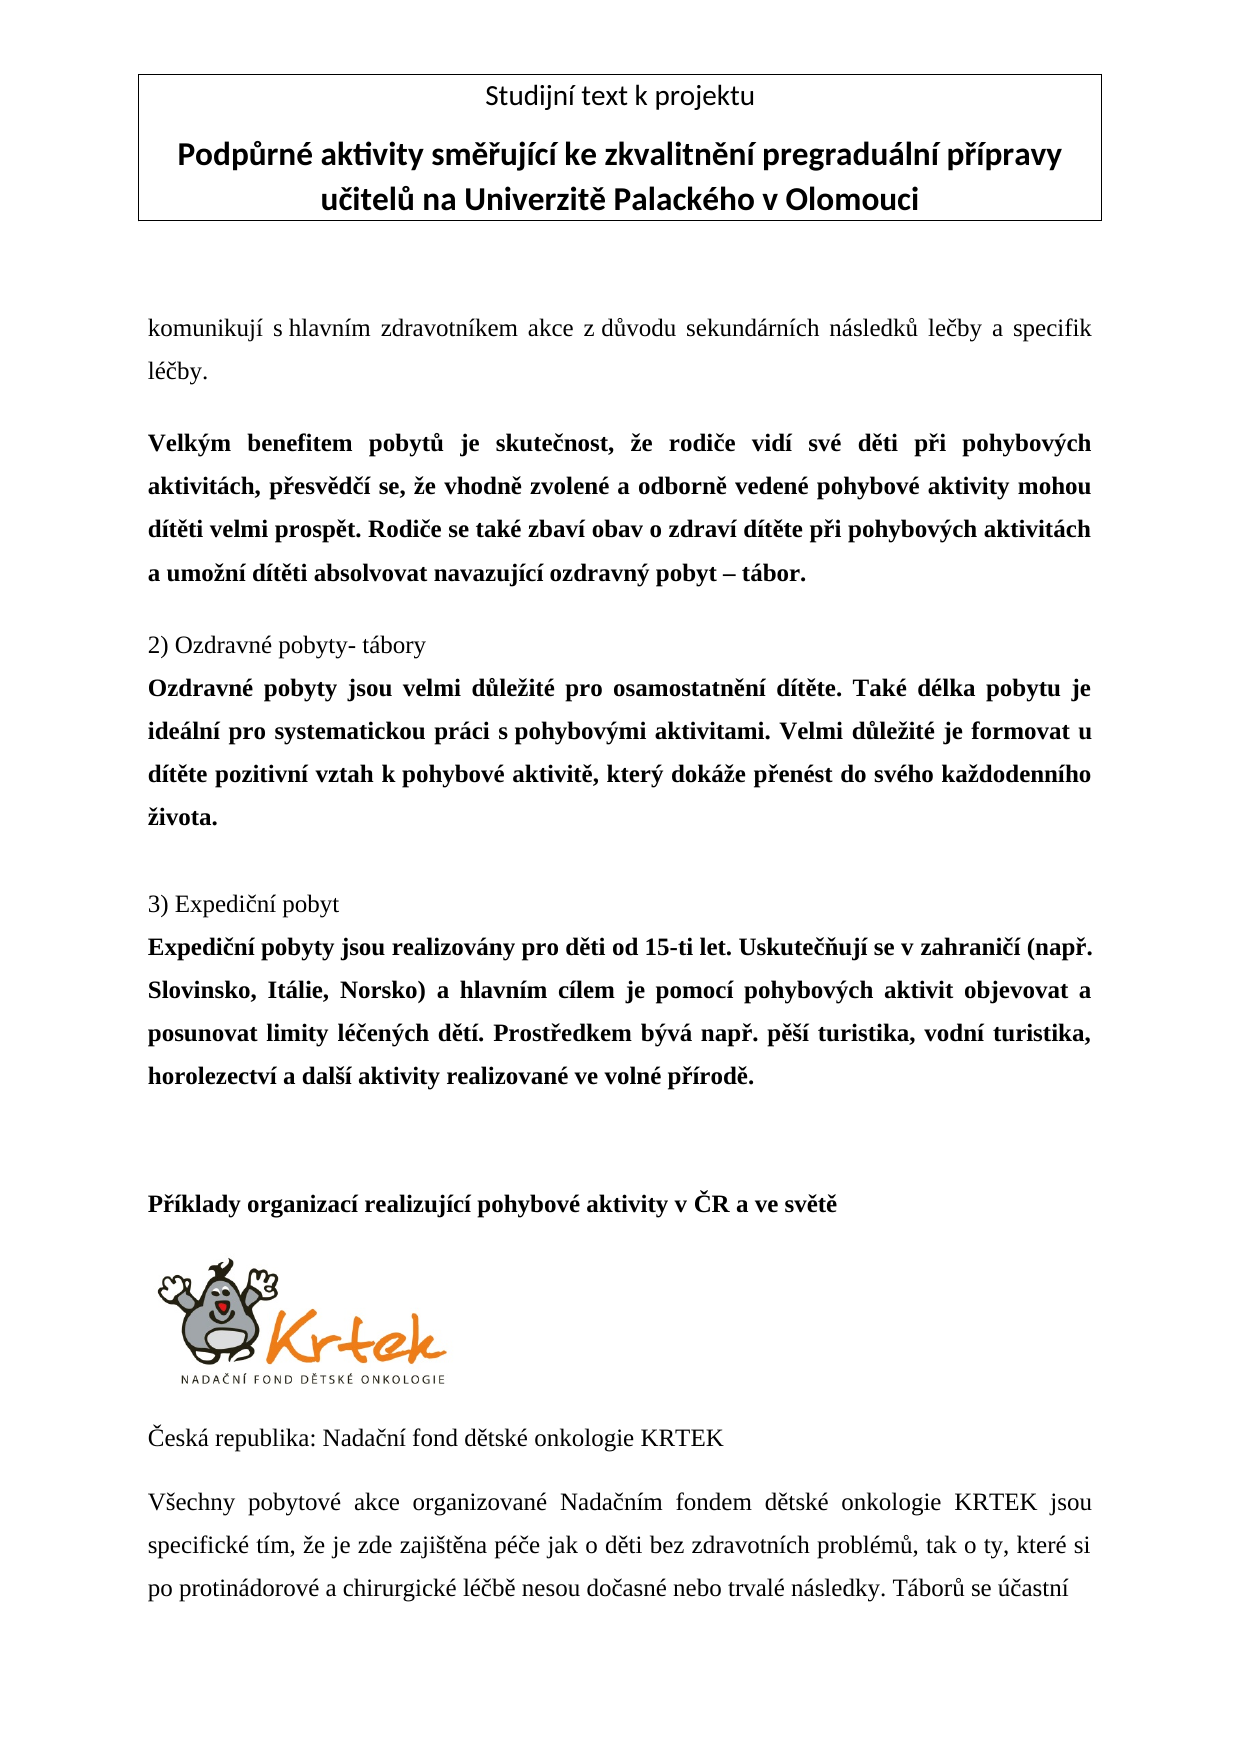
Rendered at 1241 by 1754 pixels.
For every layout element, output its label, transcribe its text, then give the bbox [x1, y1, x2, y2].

text Česká republika: Nadační fond dětské onkologie KRTEK [148, 1423, 1093, 1452]
list Expediční pobyty jsou realizovány pro děti od 15-ti let. Uskutečňují se v zahraničí (např. Slovinsko, Itálie, Norsko) a hlavním cílem je pomocí pohybových aktivit objevovat a posunovat limity léčených dětí. Prostředkem bývá např. pěší turistika, vodní turistika, horolezectví a další aktivity realizované ve volné přírodě. [148, 932, 1093, 1090]
list 2) Ozdravné pobyty- tábory [148, 630, 1093, 659]
text Všechny pobytové akce organizované Nadačním fondem dětské onkologie KRTEK jsou specifické tím, že je zde zajištěna péče jak o děti bez zdravotních problémů, tak o ty, které si po protinádorové a chirurgické léčbě nesou dočasné nebo trvalé následky. Táborů se účastní [148, 1487, 1093, 1602]
list 3) Expediční pobyt [148, 889, 1093, 917]
text komunikují s hlavním zdravotníkem akce z důvodu sekundárních následků lečby a specifik léčby. [148, 313, 1093, 385]
picture [147, 1253, 457, 1388]
list Ozdravné pobyty jsou velmi důležité pro osamostatnění dítěte. Také délka pobytu je ideální pro systematickou práci s pohybovými aktivitami. Velmi důležité je formovat u dítěte pozitivní vztah k pohybové aktivitě, který dokáže přenést do svého každodenního života. [148, 673, 1093, 831]
text Příklady organizací realizující pohybové aktivity v ČR a ve světě [148, 1189, 1093, 1218]
text Velkým benefitem pobytů je skutečnost, že rodiče vidí své děti při pohybových aktivitách, přesvědčí se, že vhodně zvolené a odborně vedené pohybové aktivity mohou dítěti velmi prospět. Rodiče se také zbaví obav o zdraví dítěte při pohybových aktivitách a umožní dítěti absolvovat navazující ozdravný pobyt – tábor. [148, 428, 1093, 586]
